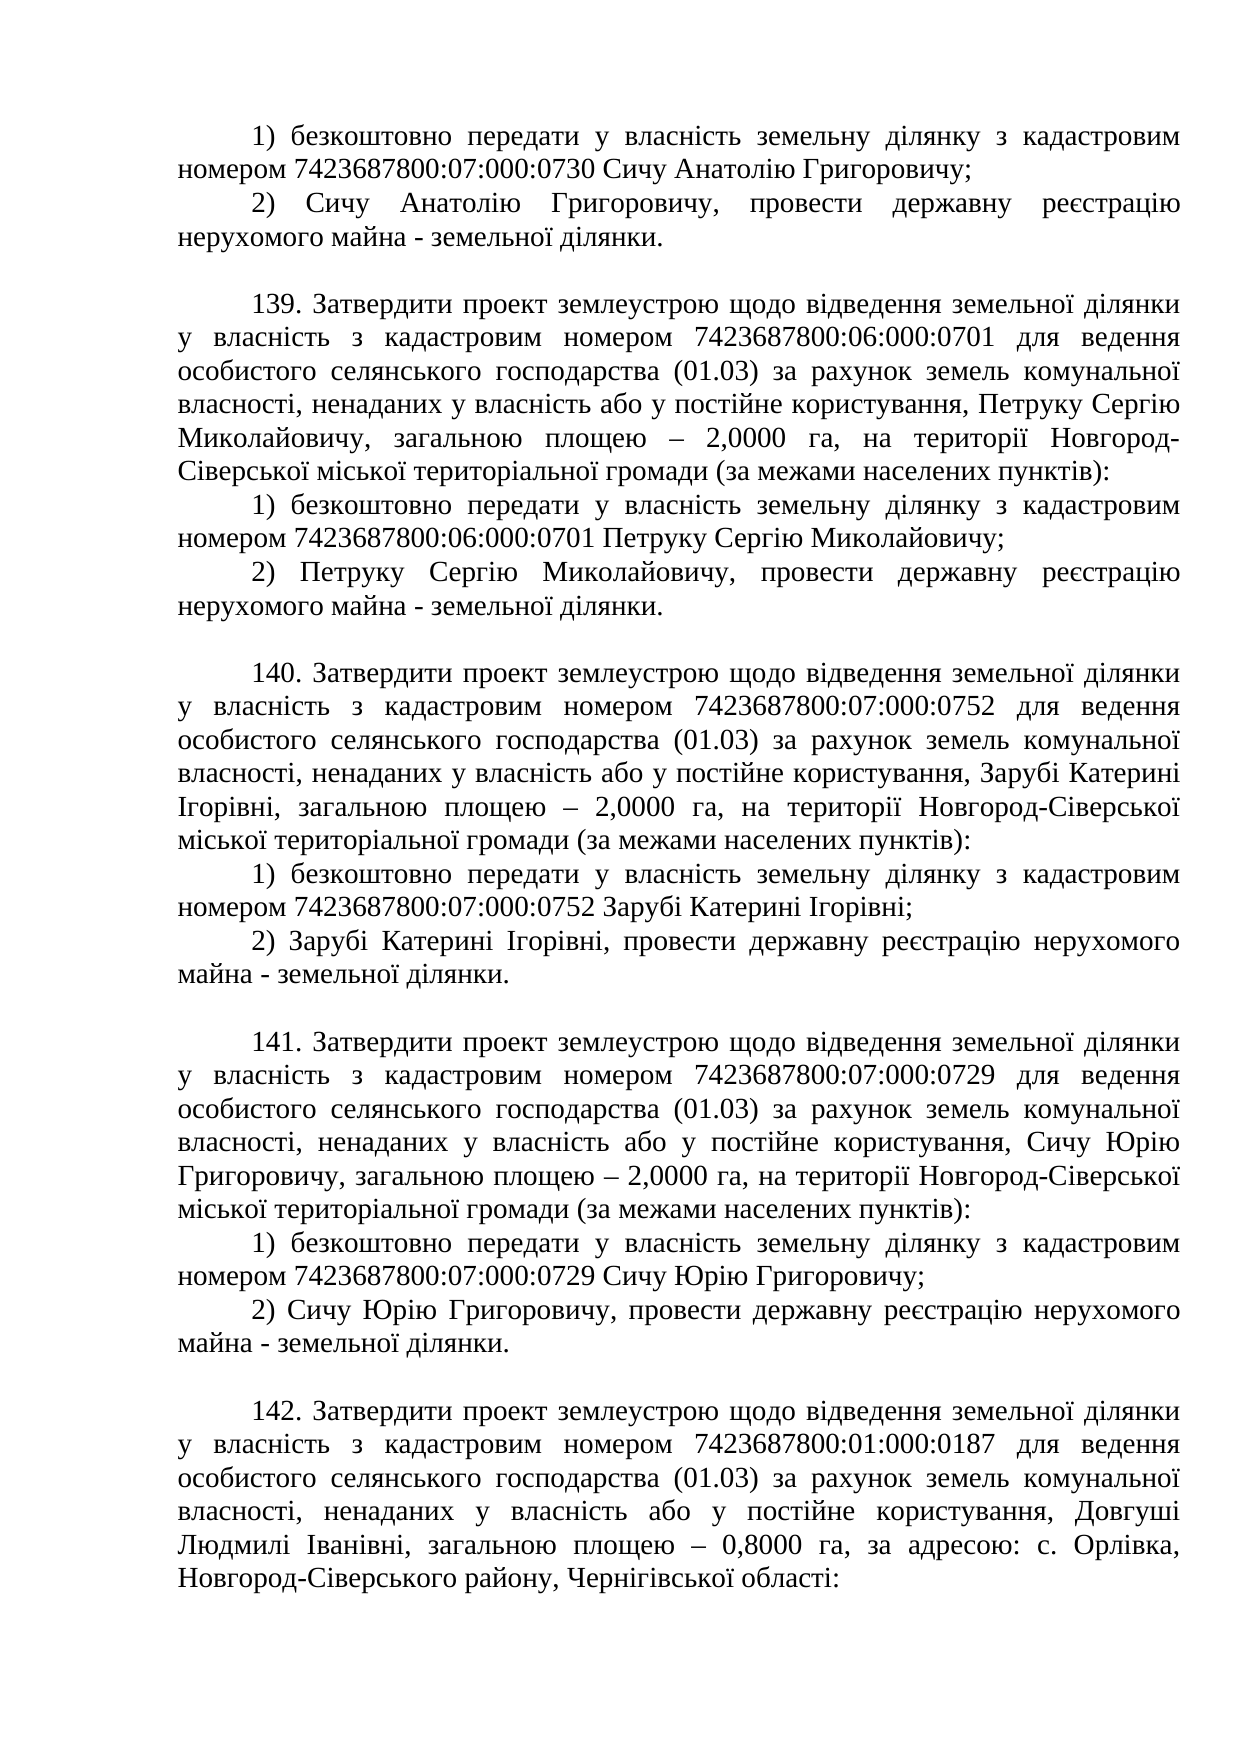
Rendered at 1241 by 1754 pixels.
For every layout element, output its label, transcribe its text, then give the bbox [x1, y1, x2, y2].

text 140. Затвердити проект землеустрою щодо відведення земельної ділянки у власність з кадастровим номером 7423687800:07:000:0752 для ведення особистого селянського господарства (01.03) за рахунок земель комунальної власності, ненаданих у власність або у постійне користування, Зарубі Катерині Ігорівні, загальною площею – 2,0000 га, на території Новгород-Сіверської міської територіальної громади (за межами населених пунктів): [177, 655, 1181, 856]
text 139. Затвердити проект землеустрою щодо відведення земельної ділянки у власність з кадастровим номером 7423687800:06:000:0701 для ведення особистого селянського господарства (01.03) за рахунок земель комунальної власності, ненаданих у власність або у постійне користування, Петруку Сергію Миколайовичу, загальною площею – 2,0000 га, на території Новгород-Сіверської міської територіальної громади (за межами населених пунктів): [177, 286, 1181, 487]
text 2) Зарубі Катерині Ігорівні, провести державну реєстрацію нерухомого майна - земельної ділянки. [177, 923, 1181, 990]
text 1) безкоштовно передати у власність земельну ділянку з кадастровим номером 7423687800:07:000:0752 Зарубі Катерині Ігорівні; [177, 856, 1181, 923]
text 141. Затвердити проект землеустрою щодо відведення земельної ділянки у власність з кадастровим номером 7423687800:07:000:0729 для ведення особистого селянського господарства (01.03) за рахунок земель комунальної власності, ненаданих у власність або у постійне користування, Сичу Юрію Григоровичу, загальною площею – 2,0000 га, на території Новгород-Сіверської міської територіальної громади (за межами населених пунктів): [177, 1024, 1181, 1225]
text 2) Сичу Юрію Григоровичу, провести державну реєстрацію нерухомого майна - земельної ділянки. [177, 1292, 1181, 1359]
text 1) безкоштовно передати у власність земельну ділянку з кадастровим номером 7423687800:07:000:0730 Сичу Анатолію Григоровичу; [177, 118, 1181, 185]
text 142. Затвердити проект землеустрою щодо відведення земельної ділянки у власність з кадастровим номером 7423687800:01:000:0187 для ведення особистого селянського господарства (01.03) за рахунок земель комунальної власності, ненаданих у власність або у постійне користування, Довгуші Людмилі Іванівні, загальною площею – 0,8000 га, за адресою: с. Орлівка, Новгород-Сіверського району, Чернігівської області: [177, 1393, 1181, 1594]
text 1) безкоштовно передати у власність земельну ділянку з кадастровим номером 7423687800:06:000:0701 Петруку Сергію Миколайовичу; [177, 487, 1181, 554]
text 1) безкоштовно передати у власність земельну ділянку з кадастровим номером 7423687800:07:000:0729 Сичу Юрію Григоровичу; [177, 1225, 1181, 1292]
text 2) Петруку Сергію Миколайовичу, провести державну реєстрацію нерухомого майна - земельної ділянки. [177, 554, 1181, 621]
text 2) Сичу Анатолію Григоровичу, провести державну реєстрацію нерухомого майна - земельної ділянки. [177, 185, 1181, 252]
